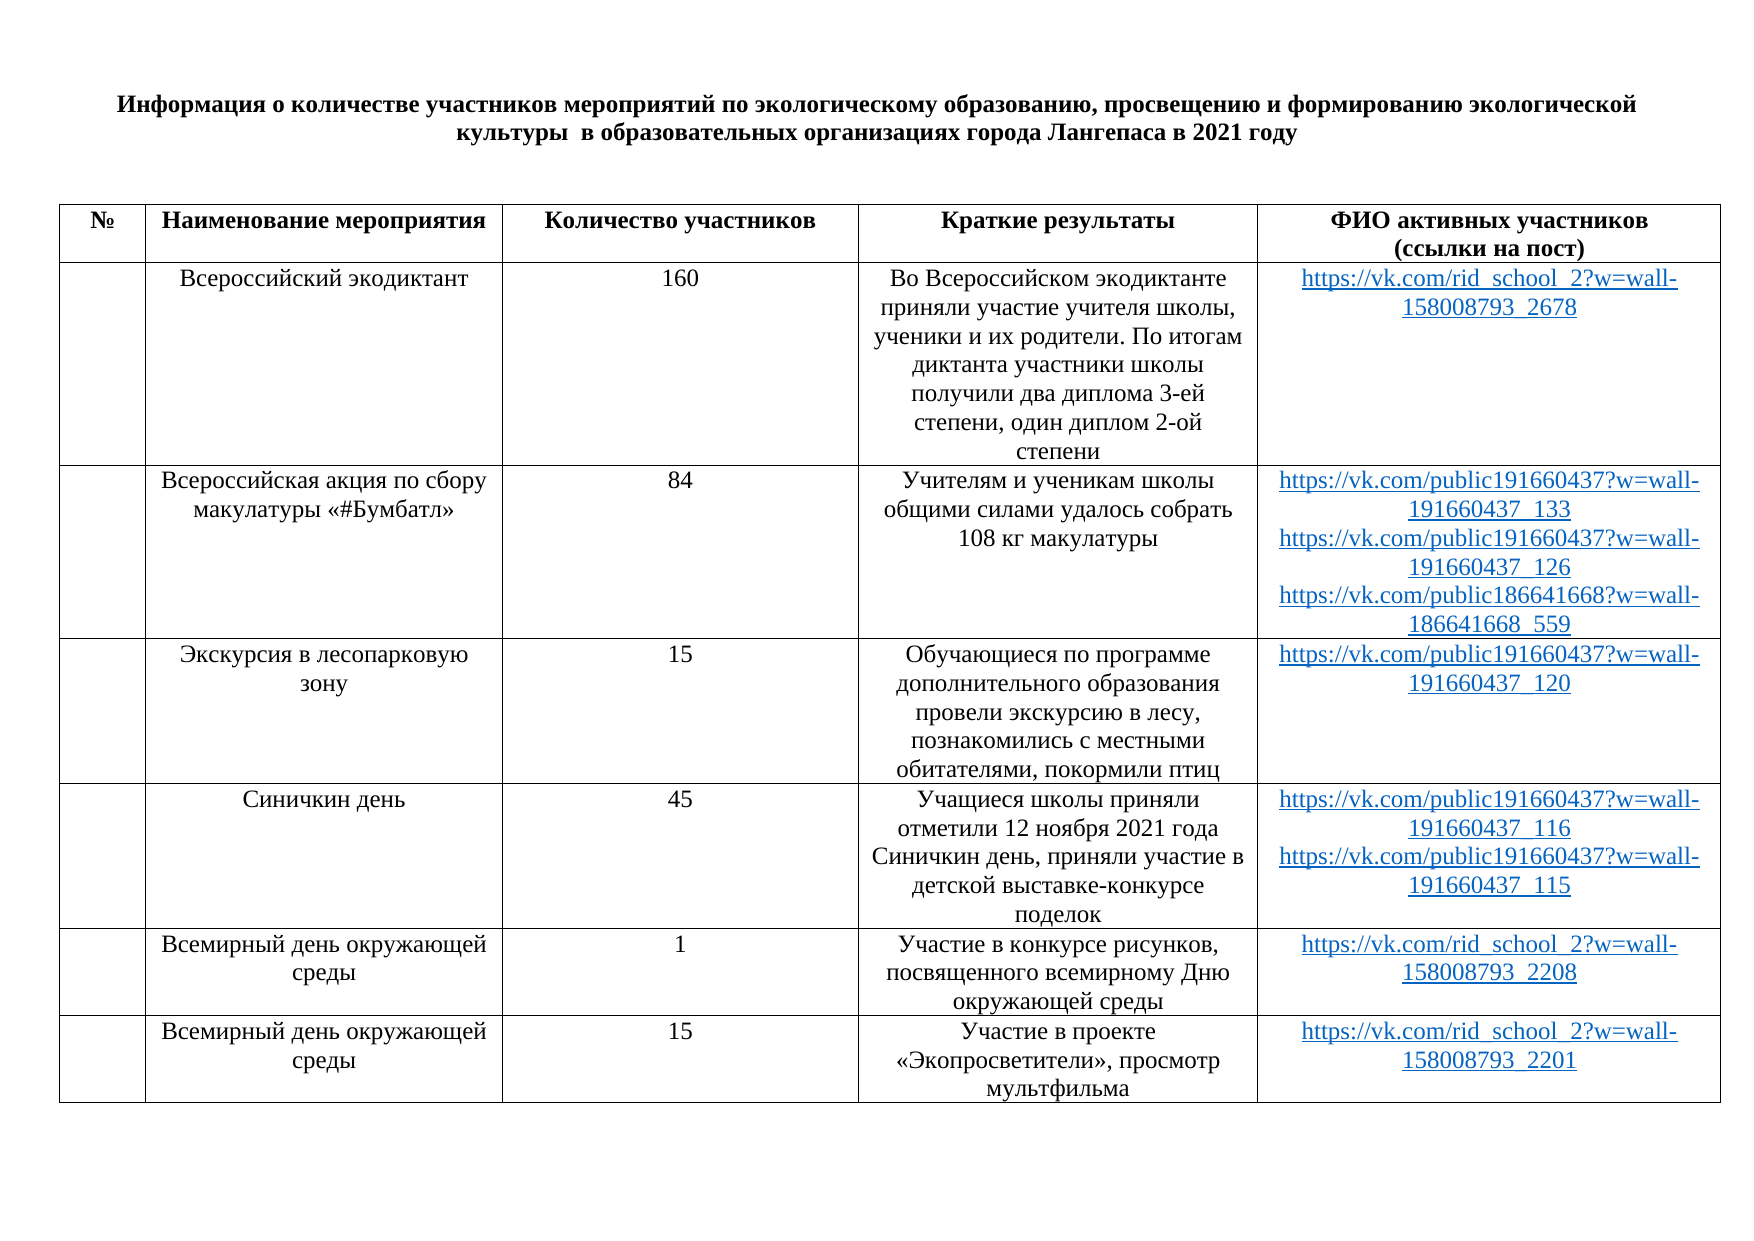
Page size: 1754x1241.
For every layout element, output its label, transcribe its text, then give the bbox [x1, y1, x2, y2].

table_cell 84 [503, 466, 858, 638]
table_header № [60, 205, 145, 262]
table_cell https://vk.com/rid_school_2?w=wall-158008793_2201 [1258, 1016, 1720, 1102]
text Информация о количестве участников мероприятий по экологическому образованию, просвещению и формированию экологической культуры в образовательных организациях города Лангепаса в 2021 году [59, 89, 1695, 146]
table_cell [60, 466, 145, 638]
table_cell [60, 639, 145, 783]
table_cell 15 [503, 639, 858, 783]
table_header Краткие результаты [859, 205, 1257, 262]
table_cell https://vk.com/rid_school_2?w=wall-158008793_2678 [1258, 263, 1720, 464]
table_cell Участие в конкурсе рисунков, посвященного всемирному Дню окружающей среды [859, 929, 1257, 1015]
table_cell https://vk.com/public191660437?w=wall-191660437_116 https://vk.com/public191660437?w=wall-191660437_115 [1258, 784, 1720, 928]
table_header Количество участников [503, 205, 858, 262]
table_cell Синичкин день [146, 784, 502, 928]
table_header ФИО активных участников (ссылки на пост) [1258, 205, 1720, 262]
table_cell Экскурсия в лесопарковую зону [146, 639, 502, 783]
table_cell Всероссийский экодиктант [146, 263, 502, 464]
table_cell [60, 263, 145, 464]
table_cell Во Всероссийском экодиктанте приняли участие учителя школы, ученики и их родители. По итогам диктанта участники школы получили два диплома 3-ей степени, один диплом 2-ой степени [859, 263, 1257, 464]
table_cell 45 [503, 784, 858, 928]
table_cell Всероссийская акция по сбору макулатуры «#Бумбатл» [146, 466, 502, 638]
table_cell Участие в проекте «Экопросветители», просмотр мультфильма [859, 1016, 1257, 1102]
table_cell Всемирный день окружающей среды [146, 1016, 502, 1102]
table_cell https://vk.com/public191660437?w=wall-191660437_120 [1258, 639, 1720, 783]
table_cell Обучающиеся по программе дополнительного образования провели экскурсию в лесу, познакомились с местными обитателями, покормили птиц [859, 639, 1257, 783]
table_header Наименование мероприятия [146, 205, 502, 262]
table_cell [60, 929, 145, 1015]
table_cell Учителям и ученикам школы общими силами удалось собрать 108 кг макулатуры [859, 466, 1257, 638]
table_cell [60, 784, 145, 928]
table_cell 1 [503, 929, 858, 1015]
table_cell Учащиеся школы приняли отметили 12 ноября 2021 года Синичкин день, приняли участие в детской выставке-конкурсе поделок [859, 784, 1257, 928]
table_cell 160 [503, 263, 858, 464]
table_cell https://vk.com/public191660437?w=wall-191660437_133 https://vk.com/public191660437?w=wall-191660437_126 https://vk.com/public186641668?w=wall-186641668_559 [1258, 466, 1720, 638]
table_cell 15 [503, 1016, 858, 1102]
table_cell https://vk.com/rid_school_2?w=wall-158008793_2208 [1258, 929, 1720, 1015]
table_cell [60, 1016, 145, 1102]
table_cell Всемирный день окружающей среды [146, 929, 502, 1015]
